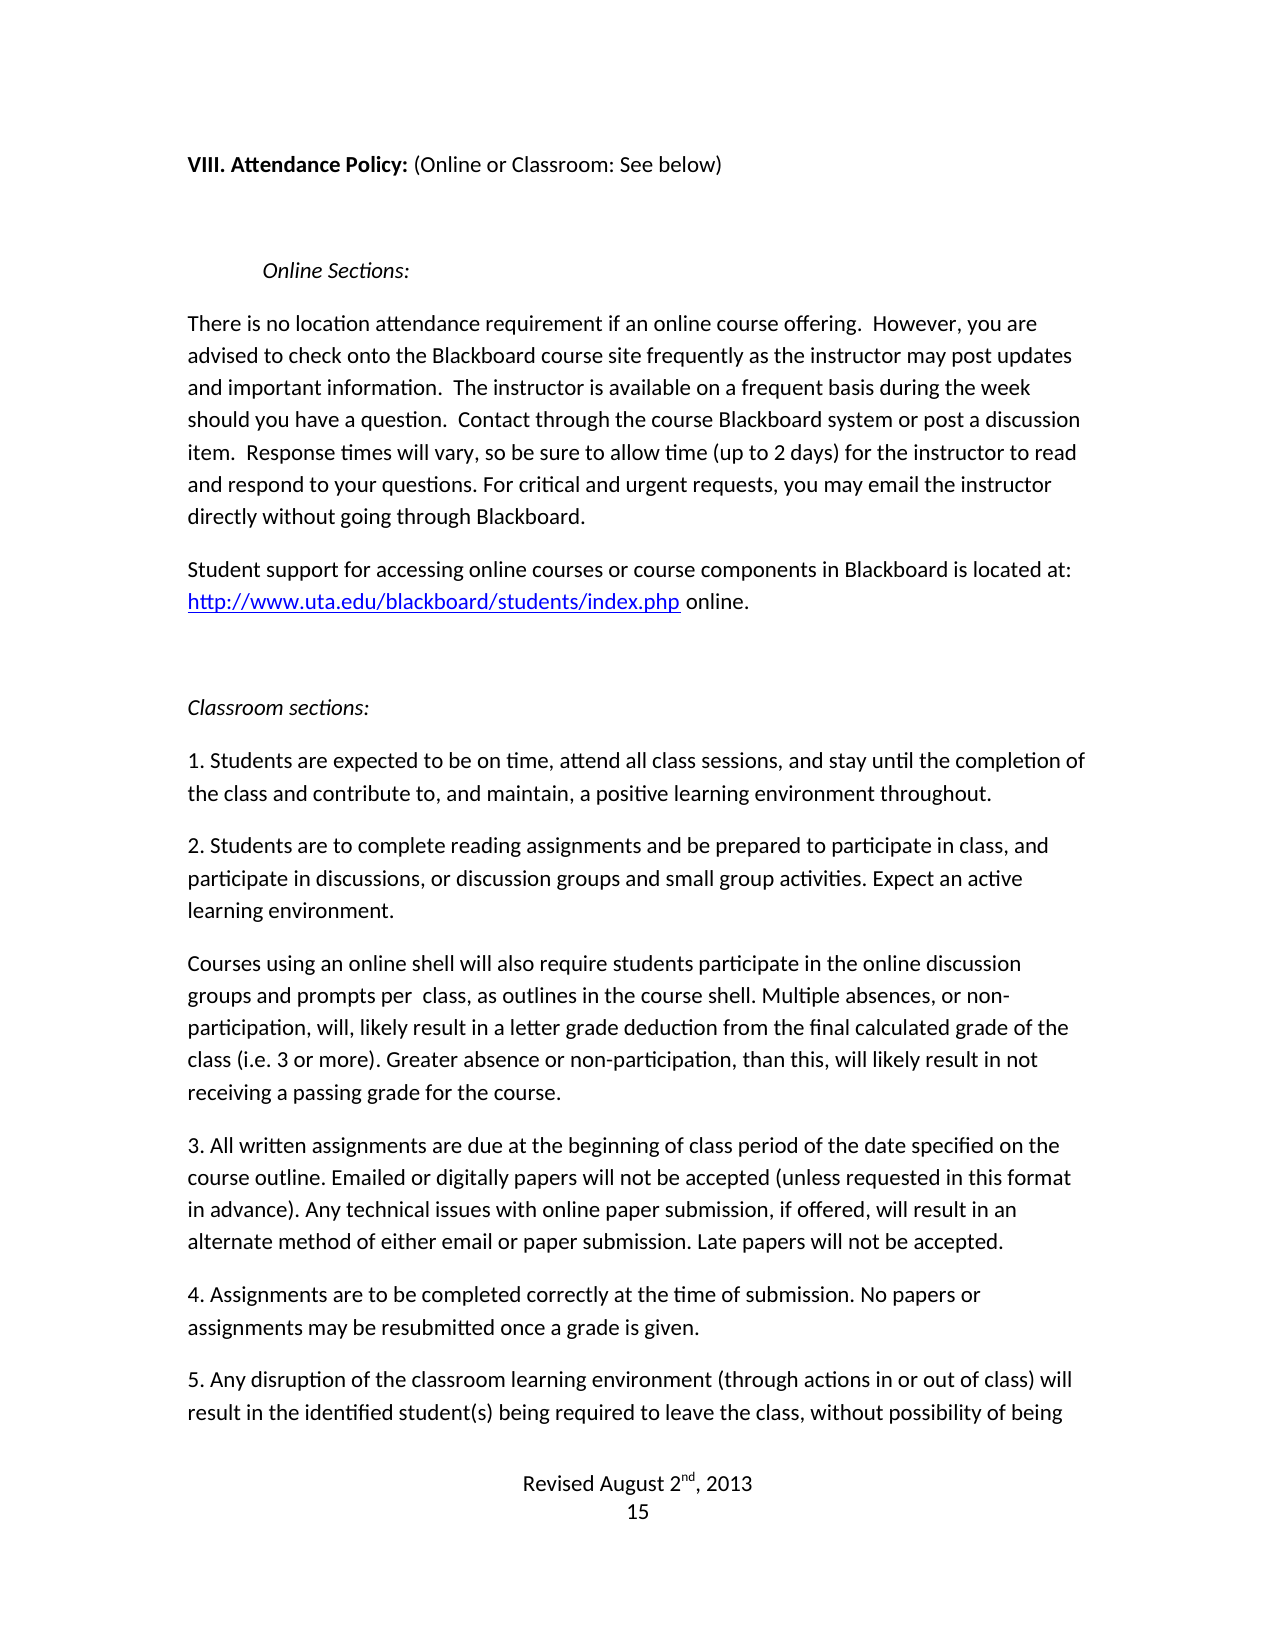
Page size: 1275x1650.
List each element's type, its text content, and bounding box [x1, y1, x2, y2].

text VIII. Attendance Policy: (Online or Classroom: See below) [187, 150, 1087, 178]
text Courses using an online shell will also require students participate in the online discussion groups and prompts per class, as outlines in the course shell. Multiple absences, or non-participation, will, likely result in a letter grade deduction from the final calculated grade of the class (i.e. 3 or more). Greater absence or non-participation, than this, will likely result in not receiving a passing grade for the course. [187, 949, 1087, 1106]
text 1. Students are expected to be on time, attend all class sessions, and stay until the completion of the class and contribute to, and maintain, a positive learning environment throughout. [187, 746, 1087, 807]
text 4. Assignments are to be completed correctly at the time of submission. No papers or assignments may be resubmitted once a grade is given. [187, 1280, 1087, 1341]
text Online Sections: [187, 256, 1087, 284]
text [187, 1366, 1087, 1426]
text 3. All written assignments are due at the beginning of class period of the date specified on the course outline. Emailed or digitally papers will not be accepted (unless requested in this format in advance). Any technical issues with online paper submission, if offered, will result in an alternate method of either email or paper submission. Late papers will not be accepted. [187, 1131, 1087, 1255]
text Classroom sections: [187, 693, 1087, 721]
text There is no location attendance requirement if an online course offering. However, you are advised to check onto the Blackboard course site frequently as the instructor may post updates and important information. The instructor is available on a frequent basis during the week should you have a question. Contact through the course Blackboard system or post a discussion item. Response times will vary, so be sure to allow time (up to 2 days) for the instructor to read and respond to your questions. For critical and urgent requests, you may email the instructor directly without going through Blackboard. [187, 309, 1087, 530]
text Student support for accessing online courses or course components in Blackboard is located at: http://www.uta.edu/blackboard/students/index.php online. [187, 555, 1087, 615]
text 2. Students are to complete reading assignments and be prepared to participate in class, and participate in discussions, or discussion groups and small group activities. Expect an active learning environment. [187, 832, 1087, 924]
